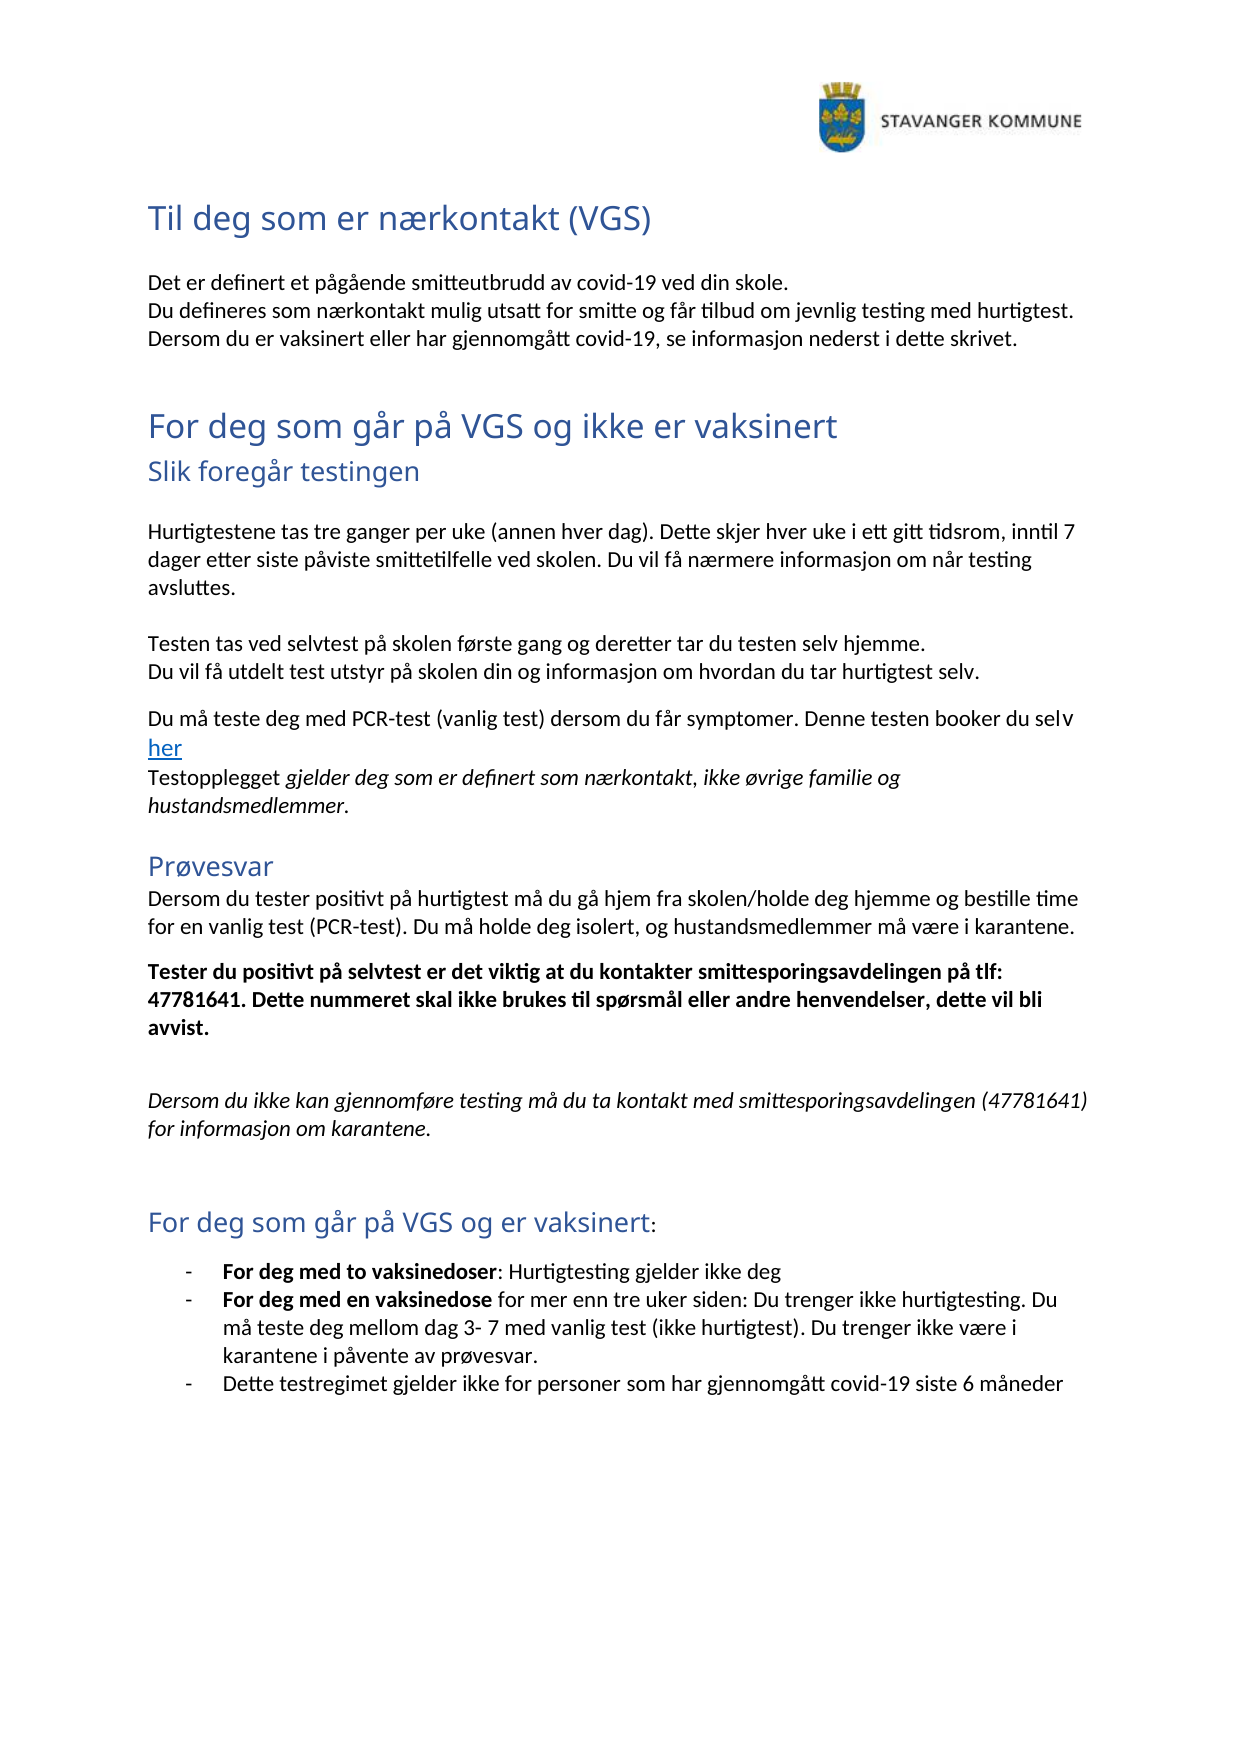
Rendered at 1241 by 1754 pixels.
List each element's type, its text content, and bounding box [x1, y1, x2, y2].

text Slik foregår testingen Hurtigtestene tas tre ganger per uke (annen hver dag). Dette skjer hver uke i ett gitt tidsrom, inntil 7 dager etter siste påviste smittetilfelle ved skolen. Du vil få nærmere informasjon om når testing avsluttes. Testen tas ved selvtest på skolen første gang og deretter tar du testen selv hjemme. Du vil få utdelt test utstyr på skolen din og informasjon om hvordan du tar hurtigtest selv. [148, 452, 1093, 685]
text Tester du positivt på selvtest er det viktig at du kontakter smittesporingsavdelingen på tlf: 47781641. Dette nummeret skal ikke brukes til spørsmål eller andre henvendelser, dette vil bli avvist. [148, 957, 1093, 1041]
text Det er definert et pågående smitteutbrudd av covid-19 ved din skole. Du defineres som nærkontakt mulig utsatt for smitte og får tilbud om jevnlig testing med hurtigtest. [148, 268, 1093, 324]
text Testopplegget gjelder deg som er definert som nærkontakt, ikke øvrige familie og hustandsmedlemmer. [148, 763, 1093, 819]
subtitle For deg som går på VGS og ikke er vaksinert [148, 403, 1093, 448]
picture [801, 73, 1092, 167]
text Dersom du ikke kan gjennomføre testing må du ta kontakt med smittesporingsavdelingen (47781641) for informasjon om karantene. [148, 1086, 1093, 1142]
text Til deg som er nærkontakt (VGS) [148, 194, 1093, 240]
list For deg med to vaksinedoser: Hurtigtesting gjelder ikke deg [185, 1257, 1093, 1285]
text For deg som går på VGS og er vaksinert: [148, 1203, 1093, 1240]
text Du må teste deg med PCR-test (vanlig test) dersom du får symptomer. Denne testen booker du selv her [148, 702, 1093, 763]
list For deg med en vaksinedose for mer enn tre uker siden: Du trenger ikke hurtigtesting. Du må teste deg mellom dag 3- 7 med vanlig test (ikke hurtigtest). Du trenger ikke være i karantene i påvente av prøvesvar. [185, 1285, 1093, 1369]
text Dersom du er vaksinert eller har gjennomgått covid-19, se informasjon nederst i dette skrivet. [148, 324, 1093, 352]
list Dette testregimet gjelder ikke for personer som har gjennomgått covid-19 siste 6 måneder [185, 1369, 1093, 1397]
text Prøvesvar Dersom du tester positivt på hurtigtest må du gå hjem fra skolen/holde deg hjemme og bestille time for en vanlig test (PCR-test). Du må holde deg isolert, og hustandsmedlemmer må være i karantene. [148, 847, 1093, 940]
